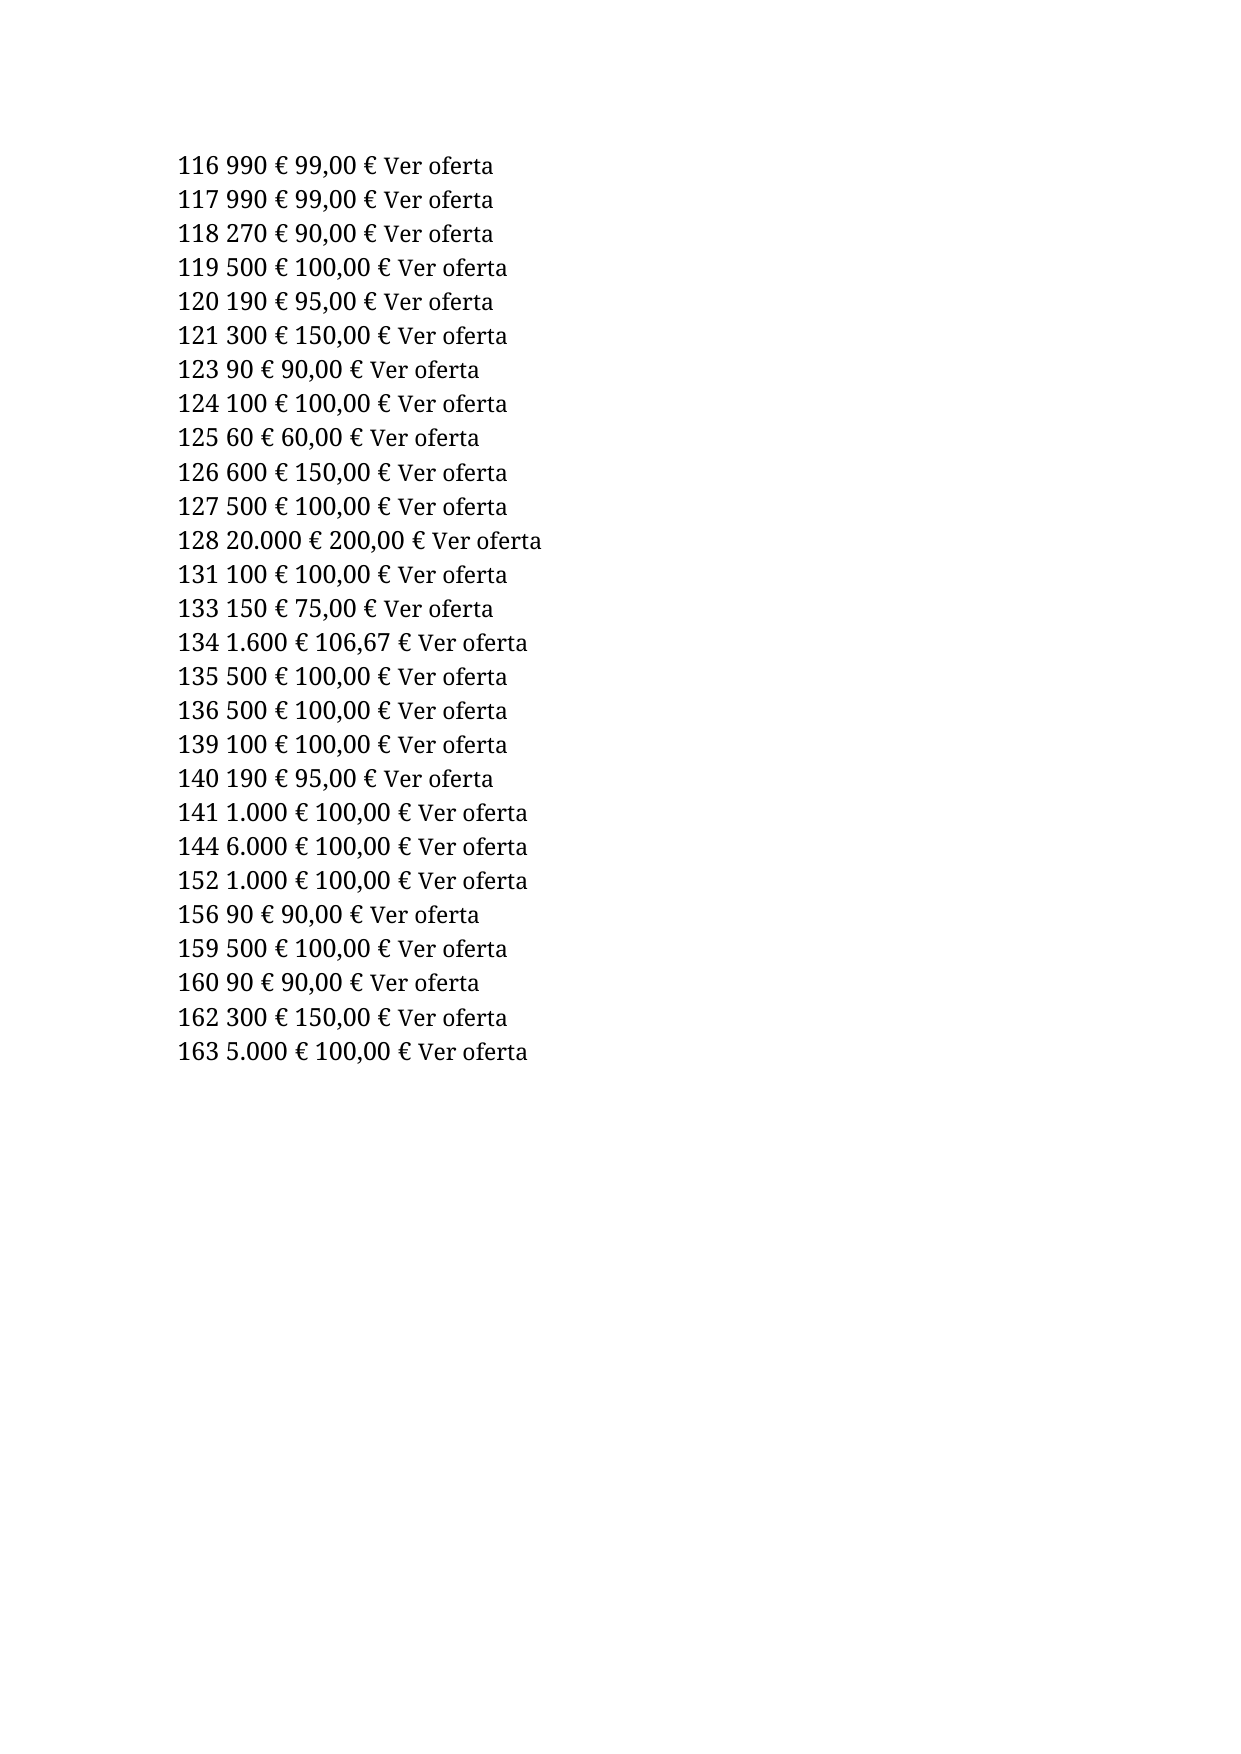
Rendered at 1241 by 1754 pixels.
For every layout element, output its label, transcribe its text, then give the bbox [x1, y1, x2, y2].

text 126 600 € 150,00 € Ver oferta [177, 454, 1063, 488]
text 123 90 € 90,00 € Ver oferta [177, 352, 1063, 386]
text 127 500 € 100,00 € Ver oferta [177, 488, 1063, 522]
text 136 500 € 100,00 € Ver oferta [177, 693, 1063, 727]
text 144 6.000 € 100,00 € Ver oferta [177, 829, 1063, 863]
text 159 500 € 100,00 € Ver oferta [177, 931, 1063, 965]
text 118 270 € 90,00 € Ver oferta [177, 216, 1063, 250]
text 133 150 € 75,00 € Ver oferta [177, 590, 1063, 624]
text 140 190 € 95,00 € Ver oferta [177, 761, 1063, 795]
text 152 1.000 € 100,00 € Ver oferta [177, 863, 1063, 897]
text 135 500 € 100,00 € Ver oferta [177, 658, 1063, 693]
text 121 300 € 150,00 € Ver oferta [177, 318, 1063, 352]
text 117 990 € 99,00 € Ver oferta [177, 182, 1063, 216]
text 128 20.000 € 200,00 € Ver oferta [177, 522, 1063, 556]
text 163 5.000 € 100,00 € Ver oferta [177, 1033, 1063, 1067]
text 156 90 € 90,00 € Ver oferta [177, 897, 1063, 931]
text 131 100 € 100,00 € Ver oferta [177, 556, 1063, 590]
text 162 300 € 150,00 € Ver oferta [177, 999, 1063, 1033]
text 160 90 € 90,00 € Ver oferta [177, 965, 1063, 999]
text 125 60 € 60,00 € Ver oferta [177, 420, 1063, 454]
text 120 190 € 95,00 € Ver oferta [177, 284, 1063, 318]
text 124 100 € 100,00 € Ver oferta [177, 386, 1063, 420]
text 134 1.600 € 106,67 € Ver oferta [177, 624, 1063, 658]
text 116 990 € 99,00 € Ver oferta [177, 148, 1063, 182]
text 119 500 € 100,00 € Ver oferta [177, 250, 1063, 284]
text 141 1.000 € 100,00 € Ver oferta [177, 795, 1063, 829]
text 139 100 € 100,00 € Ver oferta [177, 727, 1063, 761]
